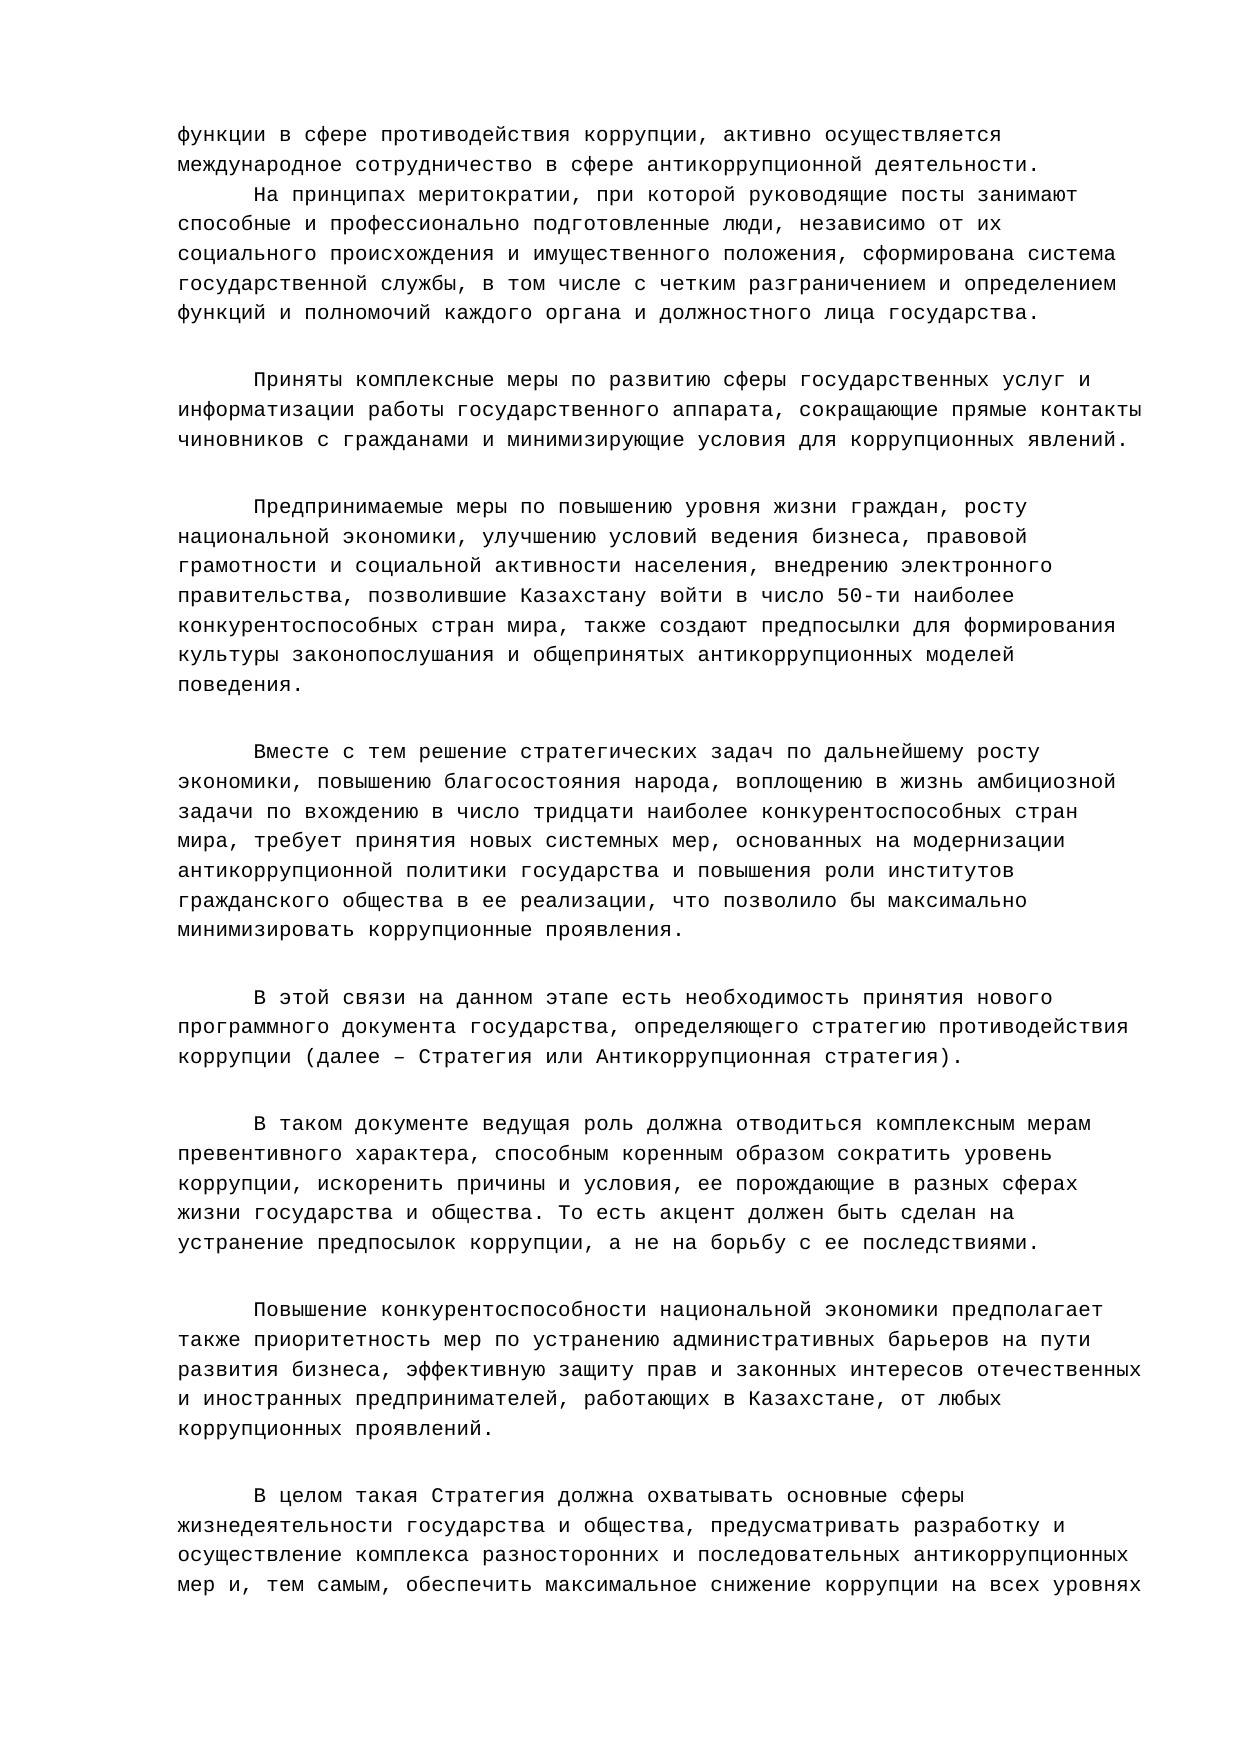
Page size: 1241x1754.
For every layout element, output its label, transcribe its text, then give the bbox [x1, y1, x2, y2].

text В таком документе ведущая роль должна отводиться комплексным мерам превентивного характера, способным коренным образом сократить уровень коррупции, искоренить причины и условия, ее порождающие в разных сферах жизни государства и общества. То есть акцент должен быть сделан на устранение предпосылок коррупции, а не на борьбу с ее последствиями. [177, 1107, 1152, 1256]
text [177, 1479, 1152, 1598]
text Приняты комплексные меры по развитию сферы государственных услуг и информатизации работы государственного аппарата, сокращающие прямые контакты чиновников с гражданами и минимизирующие условия для коррупционных явлений. [177, 363, 1152, 452]
text Предпринимаемые меры по повышению уровня жизни граждан, росту национальной экономики, улучшению условий ведения бизнеса, правовой грамотности и социальной активности населения, внедрению электронного правительства, позволившие Казахстану войти в число 50-ти наиболее конкурентоспособных стран мира, также создают предпосылки для формирования культуры законопослушания и общепринятых антикоррупционных моделей поведения. [177, 490, 1152, 698]
text Вместе с тем решение стратегических задач по дальнейшему росту экономики, повышению благосостояния народа, воплощению в жизнь амбициозной задачи по вхождению в число тридцати наиболее конкурентоспособных стран мира, требует принятия новых системных мер, основанных на модернизации антикоррупционной политики государства и повышения роли институтов гражданского общества в ее реализации, что позволило бы максимально минимизировать коррупционные проявления. [177, 735, 1152, 943]
text В этой связи на данном этапе есть необходимость принятия нового программного документа государства, определяющего стратегию противодействия коррупции (далее – Стратегия или Антикоррупционная стратегия). [177, 981, 1152, 1070]
text Повышение конкурентоспособности национальной экономики предполагает также приоритетность мер по устранению административных барьеров на пути развития бизнеса, эффективную защиту прав и законных интересов отечественных и иностранных предпринимателей, работающих в Казахстане, от любых коррупционных проявлений. [177, 1293, 1152, 1442]
text На принципах меритократии, при которой руководящие посты занимают способные и профессионально подготовленные люди, независимо от их социального происхождения и имущественного положения, сформирована система государственной службы, в том числе с четким разграничением и определением функций и полномочий каждого органа и должностного лица государства. [177, 177, 1152, 326]
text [177, 118, 1152, 177]
